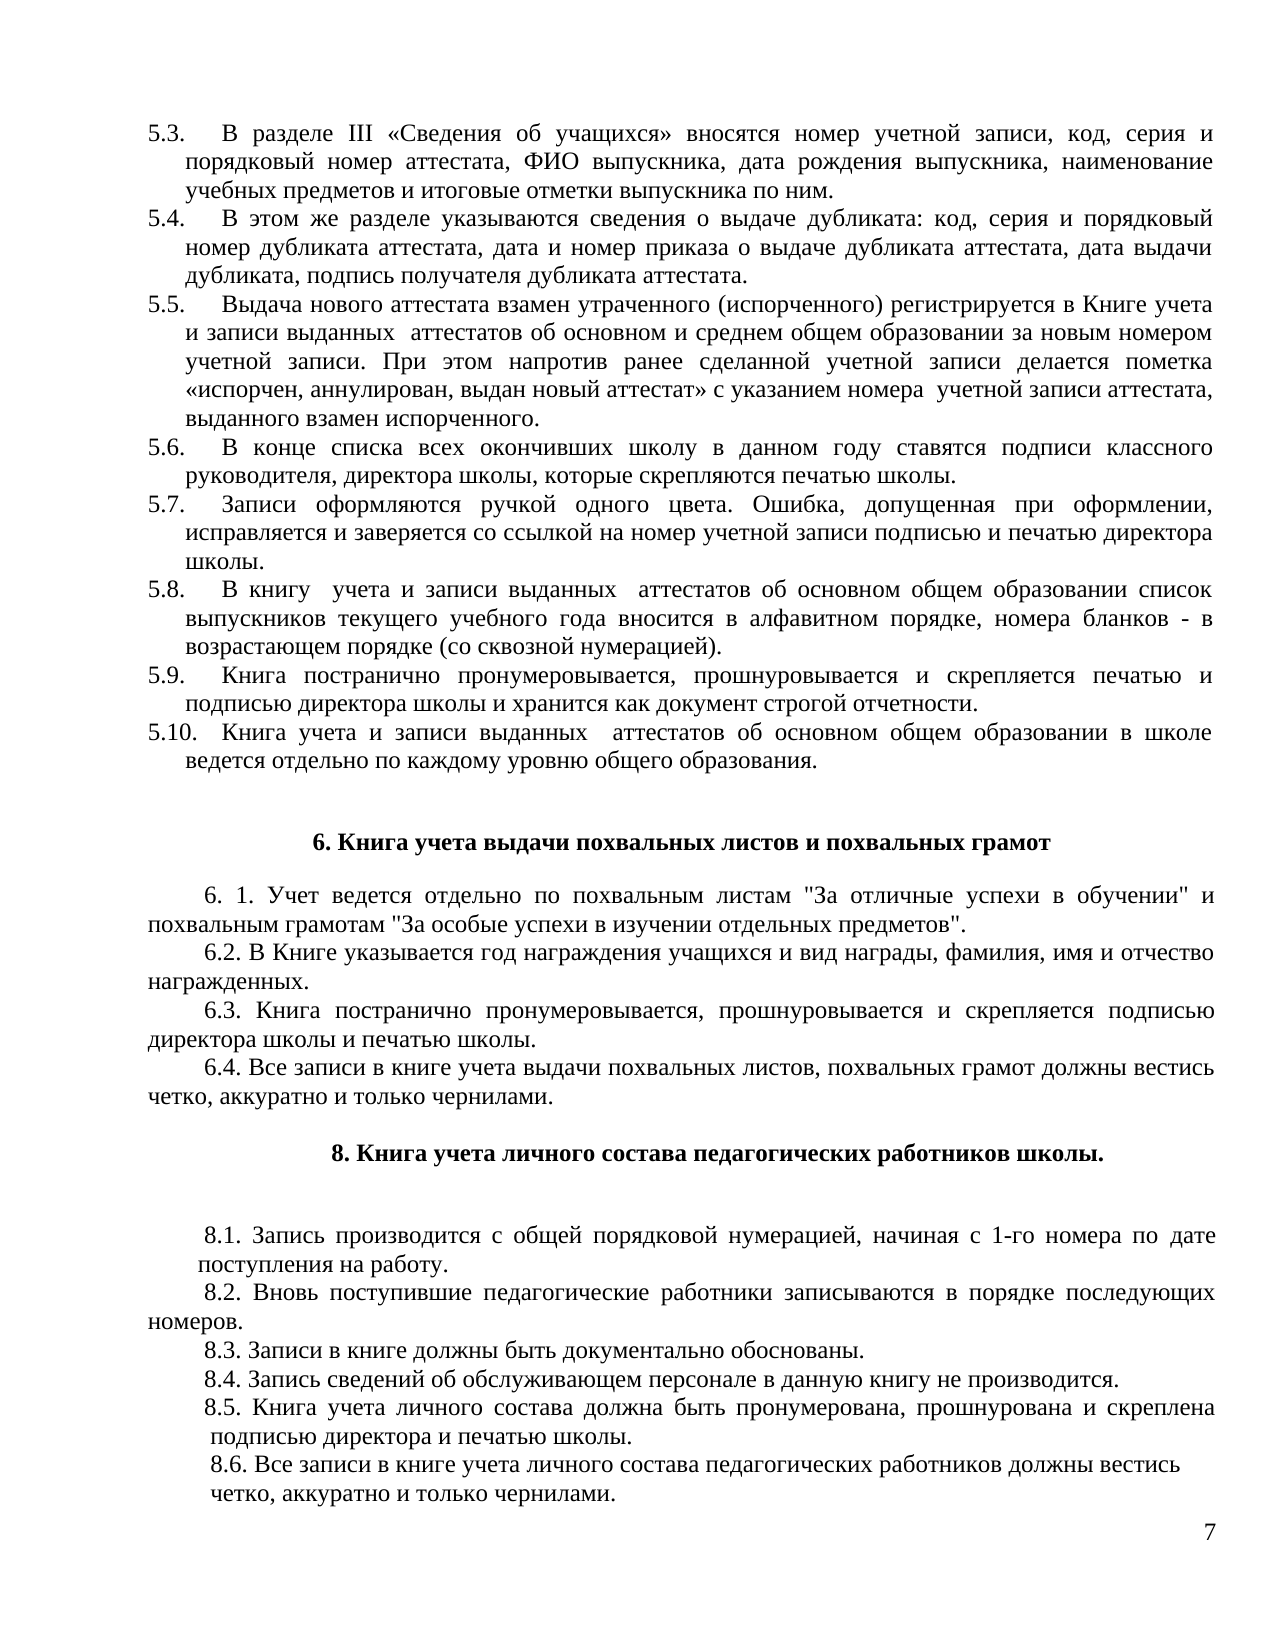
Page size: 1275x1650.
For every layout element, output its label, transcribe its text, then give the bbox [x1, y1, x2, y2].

text 8.3. Записи в книге должны быть документально обоснованы. [148, 1335, 1216, 1364]
text 8.2. Вновь поступившие педагогические работники записываются в порядке последующих номеров. [148, 1277, 1216, 1335]
text 8. Книга учета личного состава педагогических работников школы. [221, 1139, 1214, 1167]
text 8.4. Запись сведений об обслуживающем персонале в данную книгу не производится. [148, 1364, 1216, 1392]
list Записи оформляются ручкой одного цвета. Ошибка, допущенная при оформлении, исправляется и заверяется со ссылкой на номер учетной записи подписью и печатью директора школы. [148, 489, 1214, 575]
list В конце списка всех окончивших школу в данном году ставятся подписи классного руководителя, директора школы, которые скрепляются печатью школы. [148, 432, 1214, 489]
text 6.3. Книга постранично пронумеровывается, прошнуровывается и скрепляется подписью директора школы и печатью школы. [148, 995, 1216, 1052]
list Книга постранично пронумеровывается, прошнуровывается и скрепляется печатью и подписью директора школы и хранится как документ строгой отчетности. [148, 660, 1214, 717]
list Выдача нового аттестата взамен утраченного (испорченного) регистрируется в Книге учета и записи выданных аттестатов об основном и среднем общем образовании за новым номером учетной записи. При этом напротив ранее сделанной учетной записи делается пометка «испорчен, аннулирован, выдан новый аттестат» с указанием номера учетной записи аттестата, выданного взамен испорченного. [148, 289, 1214, 432]
list В этом же разделе указываются сведения о выдаче дубликата: код, серия и порядковый номер дубликата аттестата, дата и номер приказа о выдаче дубликата аттестата, дата выдачи дубликата, подпись получателя дубликата аттестата. [148, 204, 1214, 289]
text 8.6. Все записи в книге учета личного состава педагогических работников должны вестись четко, аккуратно и только чернилами. [210, 1450, 1214, 1507]
text 8.5. Книга учета личного состава должна быть пронумерована, прошнурована и скреплена подписью директора и печатью школы. [204, 1392, 1216, 1450]
text 6.4. Все записи в книге учета выдачи похвальных листов, похвальных грамот должны вестись четко, аккуратно и только чернилами. [148, 1052, 1216, 1110]
text 6.2. В Книге указывается год награждения учащихся и вид награды, фамилия, имя и отчество награжденных. [148, 937, 1216, 995]
text 8.1. Запись производится с общей порядковой нумерацией, начиная с 1-го номера по дате поступления на работу. [198, 1220, 1216, 1277]
list Книга учета и записи выданных аттестатов об основном общем образовании в школе ведется отдельно по каждому уровню общего образования. [148, 717, 1214, 774]
list В книгу учета и записи выданных аттестатов об основном общем образовании список выпускников текущего учебного года вносится в алфавитном порядке, номера бланков - в возрастающем порядке (со сквозной нумерацией). [148, 575, 1214, 660]
list В разделе III «Сведения об учащихся» вносятся номер учетной записи, код, серия и порядковый номер аттестата, ФИО выпускника, дата рождения выпускника, наименование учебных предметов и итоговые отметки выпускника по ним. [148, 118, 1214, 204]
text 6. 1. Учет ведется отдельно по похвальным листам "За отличные успехи в обучении" и похвальным грамотам "За особые успехи в изучении отдельных предметов". [148, 880, 1216, 937]
text 6. Книга учета выдачи похвальных листов и похвальных грамот [148, 827, 1216, 856]
